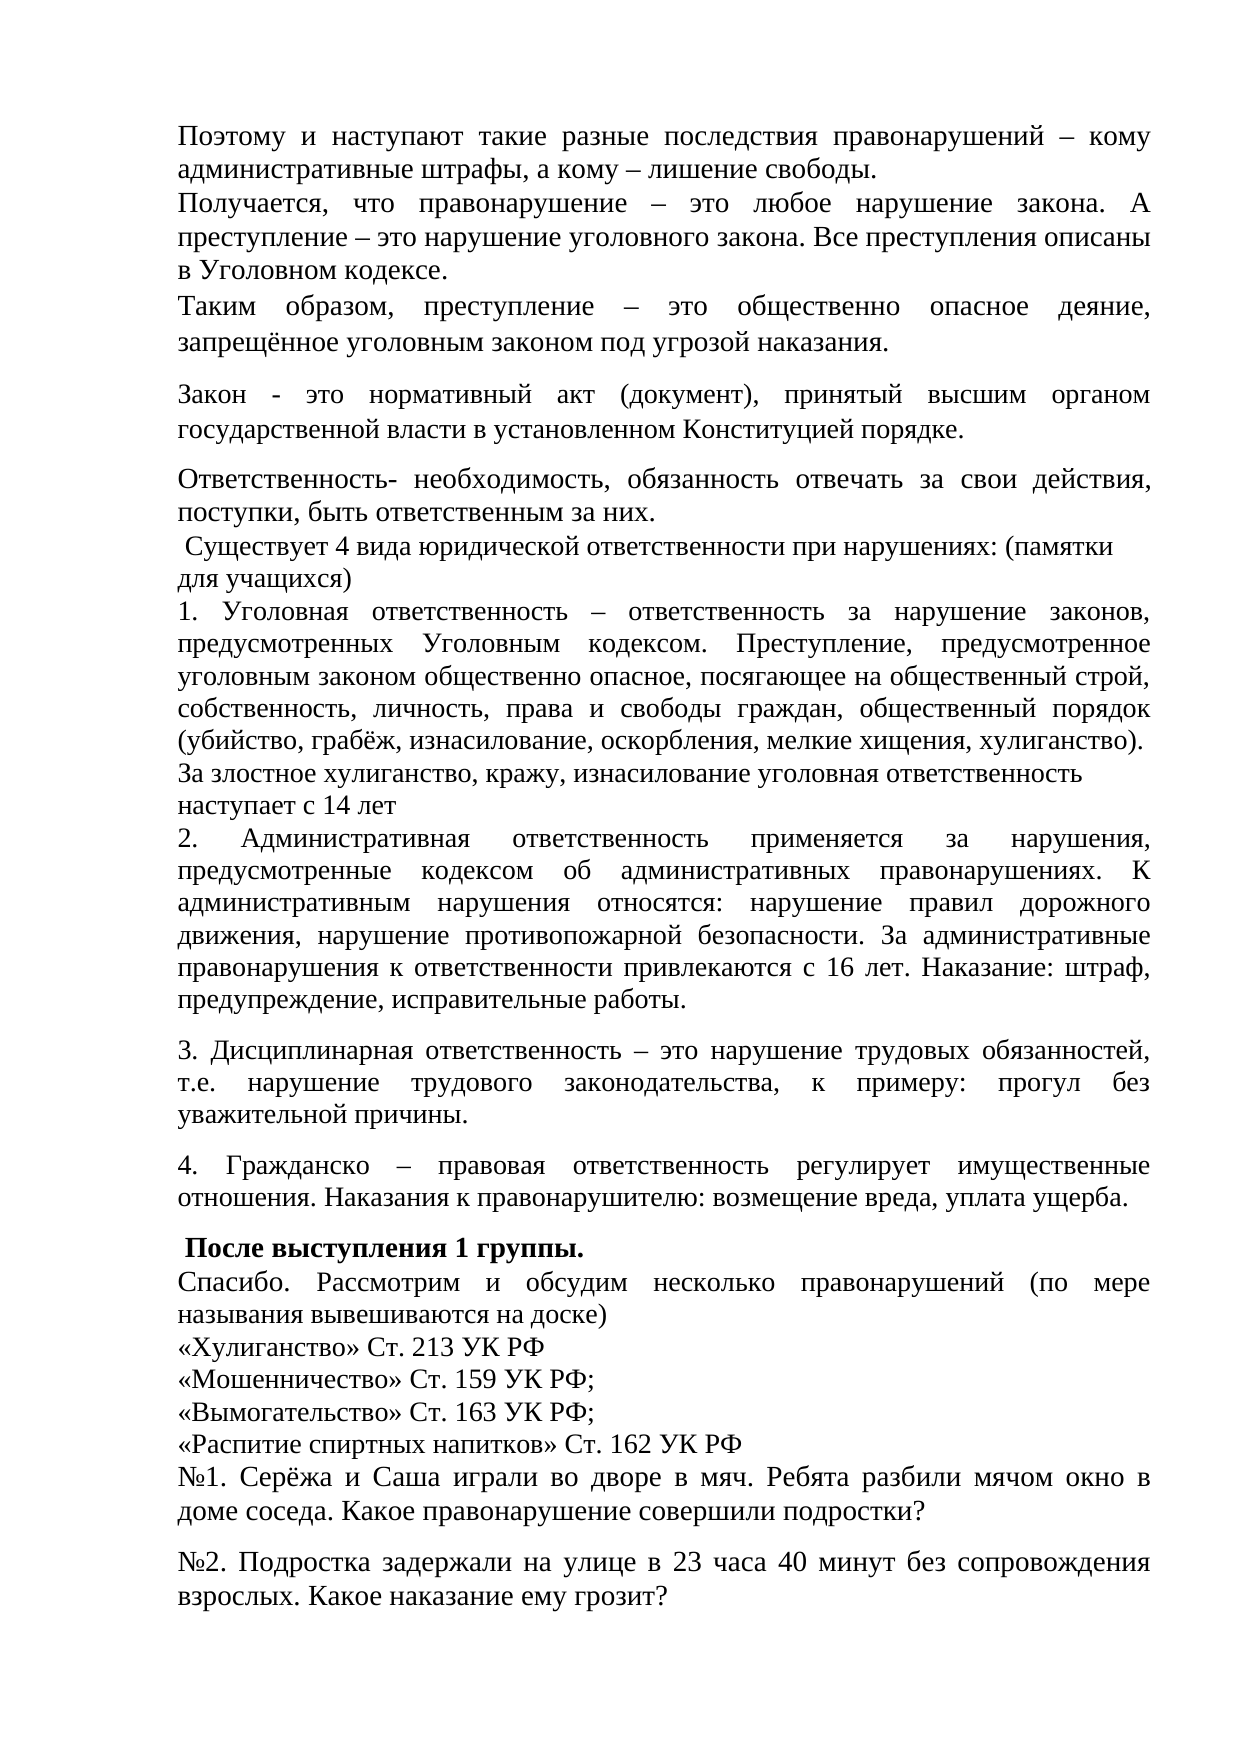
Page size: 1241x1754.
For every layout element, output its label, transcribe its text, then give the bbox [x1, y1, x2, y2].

text «Распитие спиртных напитков» Ст. 162 УК РФ [177, 1427, 1152, 1459]
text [177, 118, 1152, 185]
text 1. Уголовная ответственность – ответственность за нарушение законов, предусмотренных Уголовным кодексом. Преступление, предусмотренное уголовным законом общественно опасное, посягающее на общественный строй, собственность, личность, права и свободы граждан, общественный порядок (убийство, грабёж, изнасилование, оскорбления, мелкие хищения, хулиганство). [177, 594, 1152, 756]
text Ответственность- необходимость, обязанность отвечать за свои действия, поступки, быть ответственным за них. [177, 461, 1152, 528]
text После выступления 1 группы. [177, 1230, 1152, 1264]
text 2. Административная ответственность применяется за нарушения, предусмотренные кодексом об административных правонарушениях. К административным нарушения относятся: нарушение правил дорожного движения, нарушение противопожарной безопасности. За административные правонарушения к ответственности привлекаются с 16 лет. Наказание: штраф, предупреждение, исправительные работы. [177, 821, 1152, 1015]
text №1. Серёжа и Саша играли во дворе в мяч. Ребята разбили мячом окно в доме соседа. Какое правонарушение совершили подростки? [177, 1459, 1152, 1527]
text «Мошенничество» Ст. 159 УК РФ; [177, 1362, 1152, 1395]
text наступает с 14 лет [177, 788, 1152, 821]
text Таким образом, преступление – это общественно опасное деяние, запрещённое уголовным законом под угрозой наказания. [177, 286, 1152, 357]
text Получается, что правонарушение – это любое нарушение закона. А преступление – это нарушение уголовного закона. Все преступления описаны в Уголовном кодексе. [177, 185, 1152, 286]
text Существует 4 вида юридической ответственности при нарушениях: (памятки для учащихся) [177, 528, 1152, 594]
text №2. Подростка задержали на улице в 23 часа 40 минут без сопровождения взрослых. Какое наказание ему грозит? [177, 1544, 1152, 1611]
text 3. Дисциплинарная ответственность – это нарушение трудовых обязанностей, т.е. нарушение трудового законодательства, к примеру: прогул без уважительной причины. [177, 1033, 1152, 1130]
text Спасибо. Рассмотрим и обсудим несколько правонарушений (по мере называния вывешиваются на доске) [177, 1264, 1152, 1330]
text 4. Гражданско – правовая ответственность регулирует имущественные отношения. Наказания к правонарушителю: возмещение вреда, уплата ущерба. [177, 1148, 1152, 1213]
text Закон - это нормативный акт (документ), принятый высшим органом государственной власти в установленном Конституцией порядке. [177, 373, 1152, 445]
text За злостное хулиганство, кражу, изнасилование уголовная ответственность [177, 756, 1152, 788]
text «Хулиганство» Ст. 213 УК РФ [177, 1330, 1152, 1362]
text «Вымогательство» Ст. 163 УК РФ; [177, 1395, 1152, 1427]
